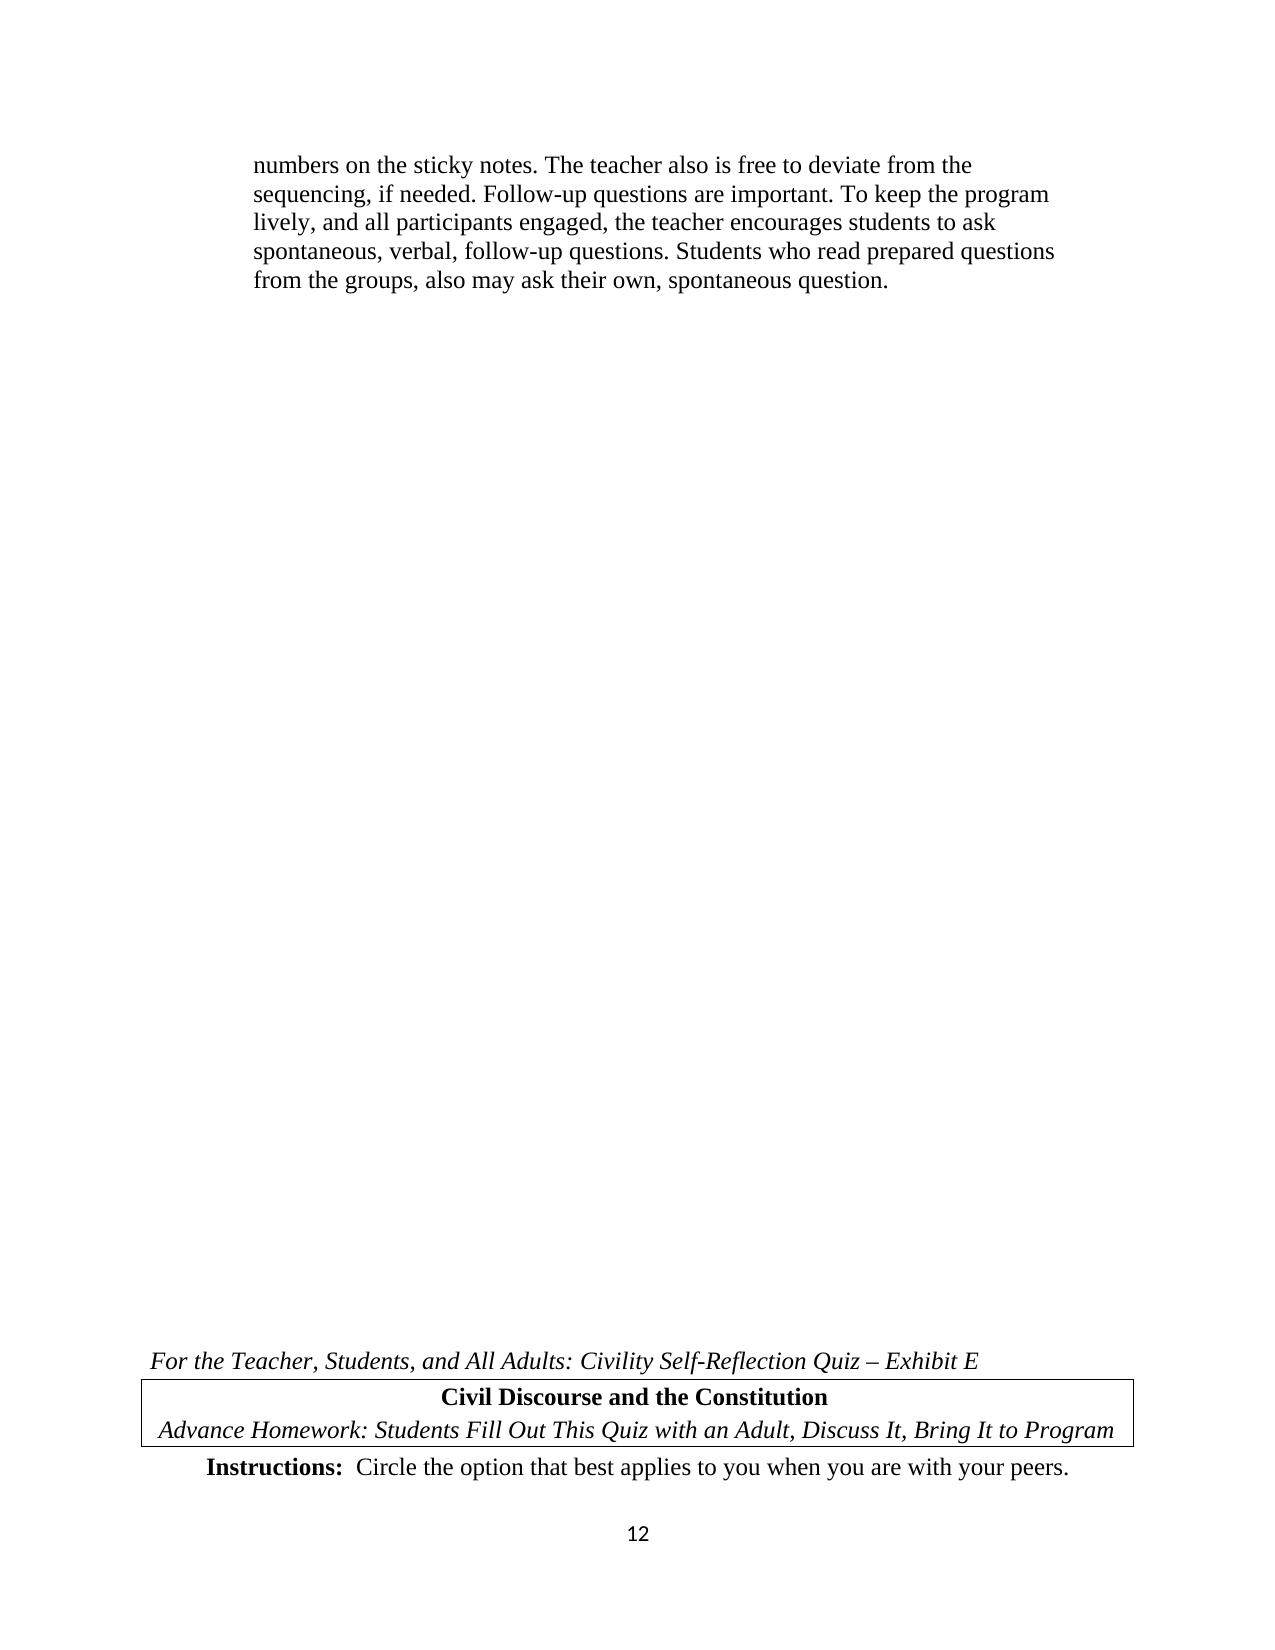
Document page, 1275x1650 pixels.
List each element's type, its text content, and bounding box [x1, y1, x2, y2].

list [216, 150, 1087, 294]
text Civil Discourse and the Constitution Advance Homework: Students Fill Out This Quiz with an Adult, Discuss It, Bring It to Program [142, 1380, 1133, 1446]
text Instructions: Circle the option that best applies to you when you are with your peers. [150, 1452, 1125, 1480]
text For the Teacher, Students, and All Adults: Civility Self-Reflection Quiz – Exhibit E [150, 1346, 1125, 1375]
